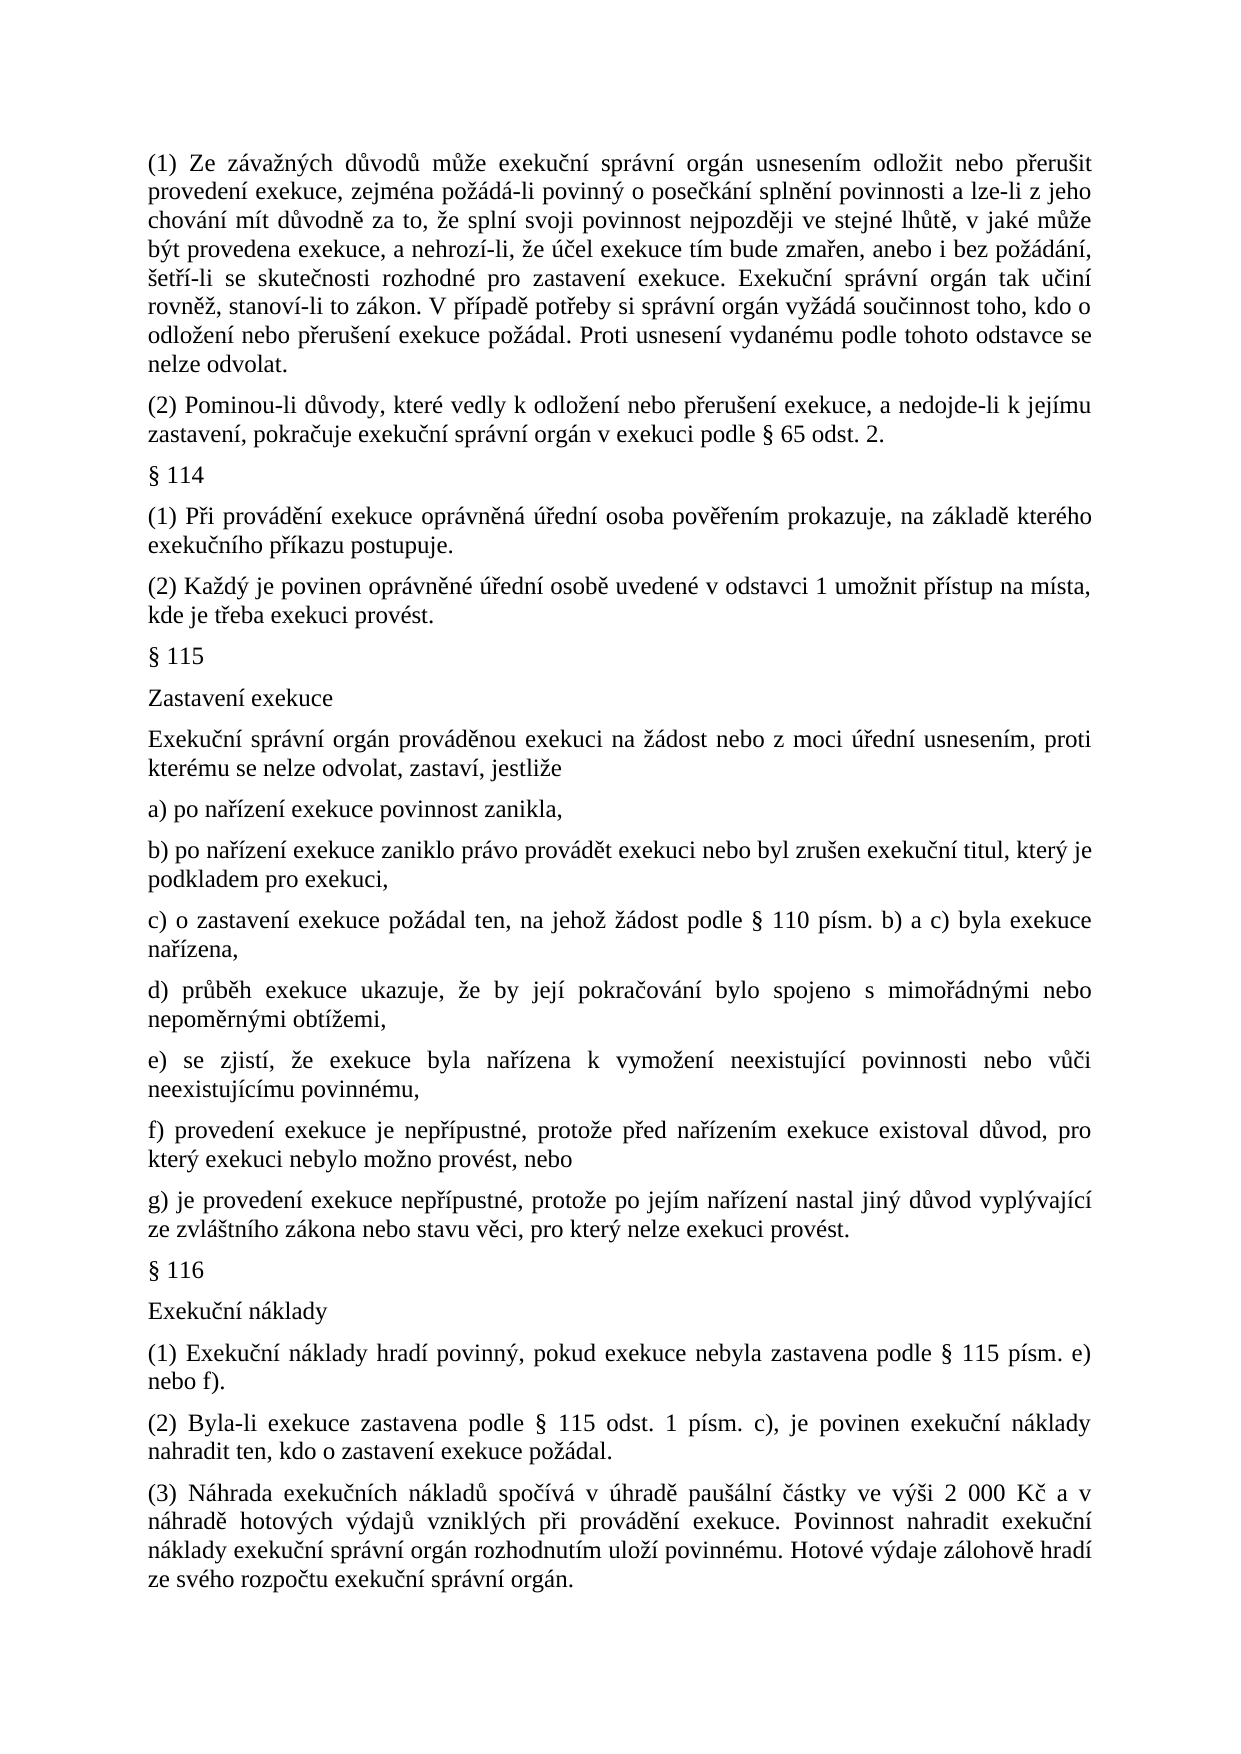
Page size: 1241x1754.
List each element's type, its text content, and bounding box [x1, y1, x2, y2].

text e) se zjistí, že exekuce byla nařízena k vymožení neexistující povinnosti nebo vůči neexistujícímu povinnému, [148, 1045, 1093, 1103]
text § 114 [148, 460, 1093, 489]
text (2) Každý je povinen oprávněné úřední osobě uvedené v odstavci 1 umožnit přístup na místa, kde je třeba exekuci provést. [148, 571, 1093, 629]
text § 115 [148, 641, 1093, 670]
text (2) Pominou-li důvody, které vedly k odložení nebo přerušení exekuce, a nedojde-li k jejímu zastavení, pokračuje exekuční správní orgán v exekuci podle § 65 odst. 2. [148, 390, 1093, 448]
text Exekuční náklady [148, 1296, 1093, 1325]
text (1) Exekuční náklady hradí povinný, pokud exekuce nebyla zastavena podle § 115 písm. e) nebo f). [148, 1338, 1093, 1395]
text (2) Byla-li exekuce zastavena podle § 115 odst. 1 písm. c), je povinen exekuční náklady nahradit ten, kdo o zastavení exekuce požádal. [148, 1408, 1093, 1465]
text (1) Ze závažných důvodů může exekuční správní orgán usnesením odložit nebo přerušit provedení exekuce, zejména požádá-li povinný o posečkání splnění povinnosti a lze-li z jeho chování mít důvodně za to, že splní svoji povinnost nejpozději ve stejné lhůtě, v jaké může být provedena exekuce, a nehrozí-li, že účel exekuce tím bude zmařen, anebo i bez požádání, šetří-li se skutečnosti rozhodné pro zastavení exekuce. Exekuční správní orgán tak učiní rovněž, stanoví-li to zákon. V případě potřeby si správní orgán vyžádá součinnost toho, kdo o odložení nebo přerušení exekuce požádal. Proti usnesení vydanému podle tohoto odstavce se nelze odvolat. [148, 148, 1093, 378]
text (1) Při provádění exekuce oprávněná úřední osoba pověřením prokazuje, na základě kterého exekučního příkazu postupuje. [148, 501, 1093, 559]
text Zastavení exekuce [148, 683, 1093, 711]
text d) průběh exekuce ukazuje, že by její pokračování bylo spojeno s mimořádnými nebo nepoměrnými obtížemi, [148, 975, 1093, 1033]
text a) po nařízení exekuce povinnost zanikla, [148, 794, 1093, 823]
text f) provedení exekuce je nepřípustné, protože před nařízením exekuce existoval důvod, pro který exekuci nebylo možno provést, nebo [148, 1115, 1093, 1173]
text g) je provedení exekuce nepřípustné, protože po jejím nařízení nastal jiný důvod vyplývající ze zvláštního zákona nebo stavu věci, pro který nelze exekuci provést. [148, 1185, 1093, 1243]
text b) po nařízení exekuce zaniklo právo provádět exekuci nebo byl zrušen exekuční titul, který je podkladem pro exekuci, [148, 835, 1093, 893]
text (3) Náhrada exekučních nákladů spočívá v úhradě paušální částky ve výši 2 000 Kč a v náhradě hotových výdajů vzniklých při provádění exekuce. Povinnost nahradit exekuční náklady exekuční správní orgán rozhodnutím uloží povinnému. Hotové výdaje zálohově hradí ze svého rozpočtu exekuční správní orgán. [148, 1478, 1093, 1593]
text § 116 [148, 1255, 1093, 1284]
text c) o zastavení exekuce požádal ten, na jehož žádost podle § 110 písm. b) a c) byla exekuce nařízena, [148, 905, 1093, 963]
text Exekuční správní orgán prováděnou exekuci na žádost nebo z moci úřední usnesením, proti kterému se nelze odvolat, zastaví, jestliže [148, 724, 1093, 781]
